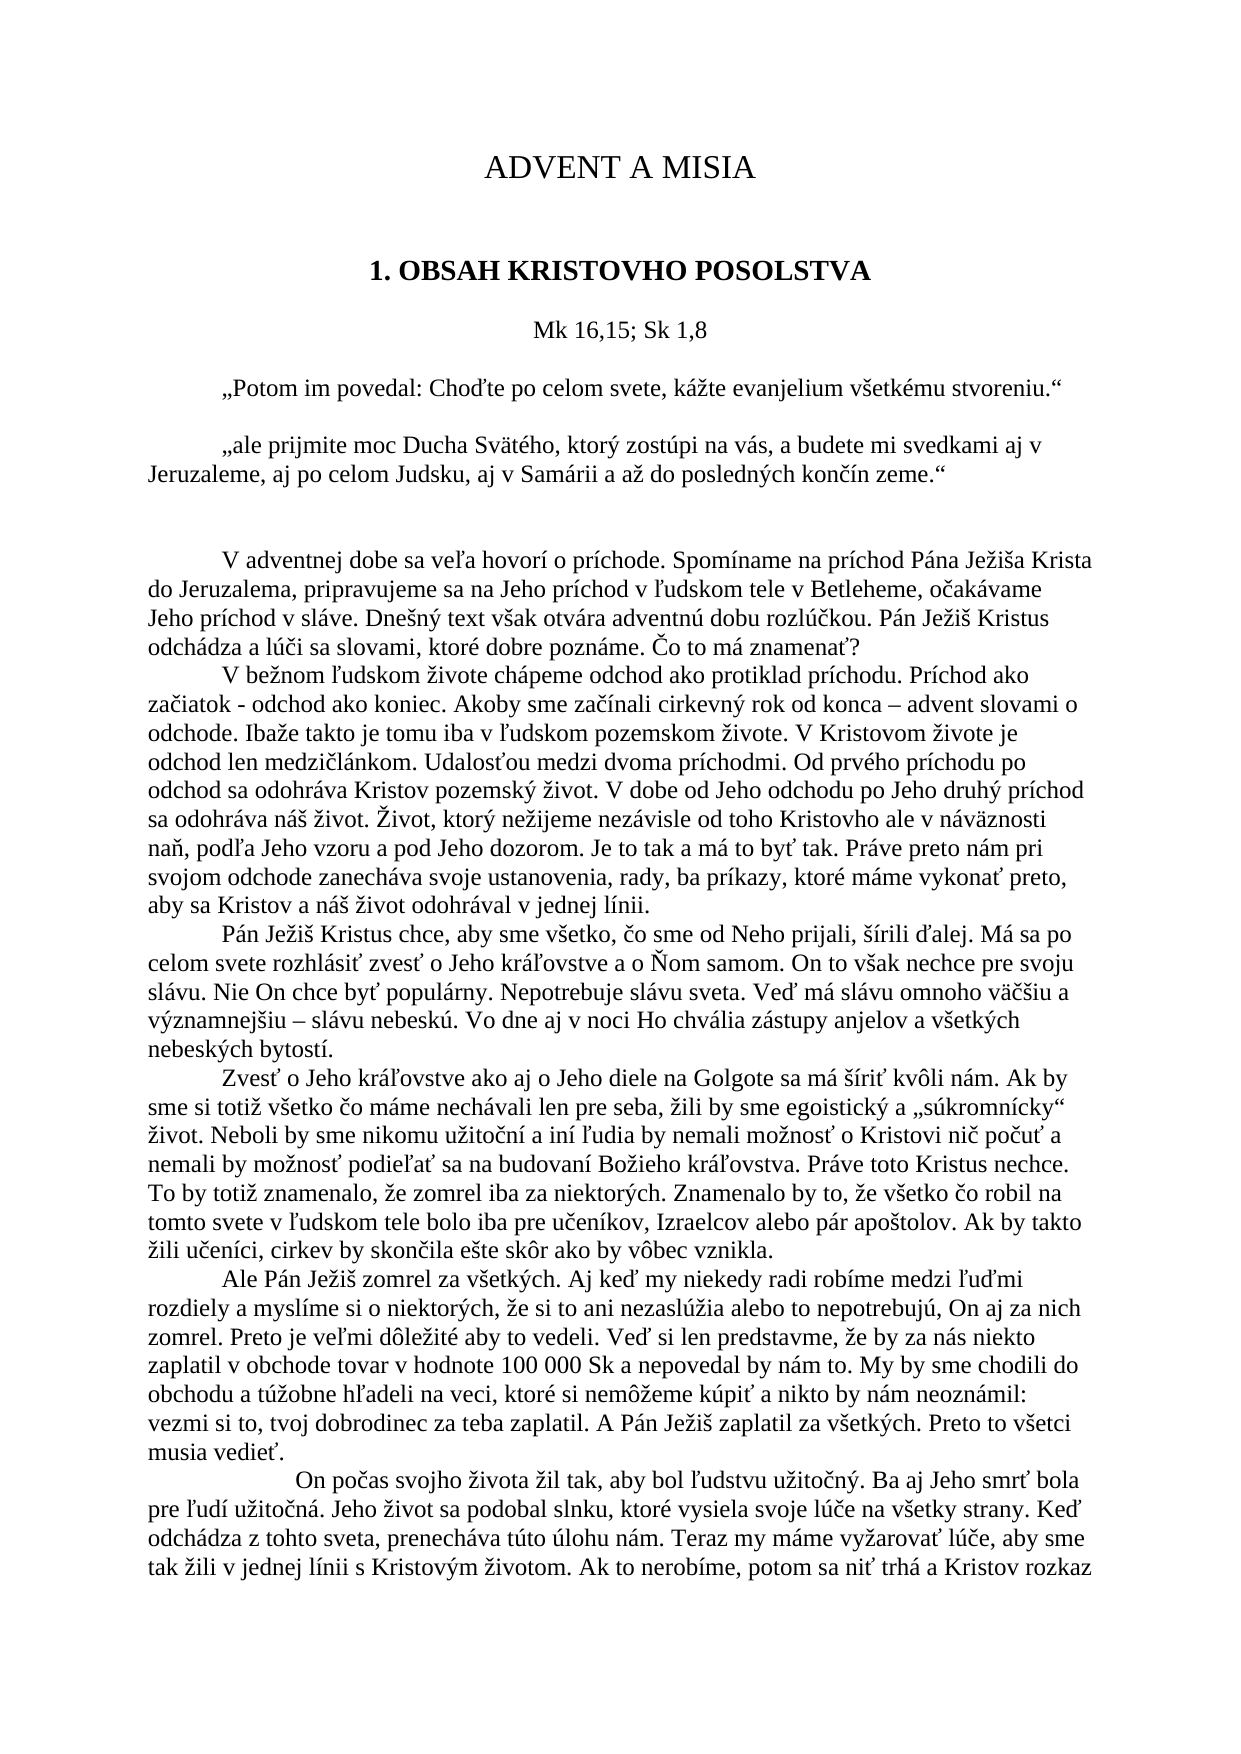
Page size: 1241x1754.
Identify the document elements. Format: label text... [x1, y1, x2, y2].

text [148, 1465, 1093, 1580]
text V adventnej dobe sa veľa hovorí o príchode. Spomíname na príchod Pána Ježiša Krista do Jeruzalema, pripravujeme sa na Jeho príchod v ľudskom tele v Betleheme, očakávame Jeho príchod v sláve. Dnešný text však otvára adventnú dobu rozlúčkou. Pán Ježiš Kristus odchádza a lúči sa slovami, ktoré dobre poznáme. Čo to má znamenať? [148, 545, 1093, 660]
text Pán Ježiš Kristus chce, aby sme všetko, čo sme od Neho prijali, šírili ďalej. Má sa po celom svete rozhlásiť zvesť o Jeho kráľovstve a o Ňom samom. On to však nechce pre svoju slávu. Nie On chce byť populárny. Nepotrebuje slávu sveta. Veď má slávu omnoho väčšiu a významnejšiu – slávu nebeskú. Vo dne aj v noci Ho chvália zástupy anjelov a všetkých nebeských bytostí. [148, 919, 1093, 1063]
text ADVENT A MISIA [148, 148, 1093, 186]
text V bežnom ľudskom živote chápeme odchod ako protiklad príchodu. Príchod ako začiatok - odchod ako koniec. Akoby sme začínali cirkevný rok od konca – advent slovami o odchode. Ibaže takto je tomu iba v ľudskom pozemskom živote. V Kristovom živote je odchod len medzičlánkom. Udalosťou medzi dvoma príchodmi. Od prvého príchodu po odchod sa odohráva Kristov pozemský život. V dobe od Jeho odchodu po Jeho druhý príchod sa odohráva náš život. Život, ktorý nežijeme nezávisle od toho Kristovho ale v náväznosti naň, podľa Jeho vzoru a pod Jeho dozorom. Je to tak a má to byť tak. Práve preto nám pri svojom odchode zanecháva svoje ustanovenia, rady, ba príkazy, ktoré máme vykonať preto, aby sa Kristov a náš život odohrával v jednej línii. [148, 660, 1093, 919]
text 1. obsah kristovho posolstva [148, 253, 1093, 287]
text „Potom im povedal: Choďte po celom svete, kážte evanjelium všetkému stvoreniu.“ [148, 373, 1093, 402]
text Zvesť o Jeho kráľovstve ako aj o Jeho diele na Golgote sa má šíriť kvôli nám. Ak by sme si totiž všetko čo máme nechávali len pre seba, žili by sme egoistický a „súkromnícky“ život. Neboli by sme nikomu užitoční a iní ľudia by nemali možnosť o Kristovi nič počuť a nemali by možnosť podieľať sa na budovaní Božieho kráľovstva. Práve toto Kristus nechce. To by totiž znamenalo, že zomrel iba za niektorých. Znamenalo by to, že všetko čo robil na tomto svete v ľudskom tele bolo iba pre učeníkov, Izraelcov alebo pár apoštolov. Ak by takto žili učeníci, cirkev by skončila ešte skôr ako by vôbec vznikla. [148, 1063, 1093, 1264]
text Mk 16,15; Sk 1,8 [148, 315, 1093, 344]
text „ale prijmite moc Ducha Svätého, ktorý zostúpi na vás, a budete mi svedkami aj v Jeruzaleme, aj po celom Judsku, aj v Samárii a až do posledných končín zeme.“ [148, 430, 1093, 488]
text Ale Pán Ježiš zomrel za všetkých. Aj keď my niekedy radi robíme medzi ľuďmi rozdiely a myslíme si o niektorých, že si to ani nezaslúžia alebo to nepotrebujú, On aj za nich zomrel. Preto je veľmi dôležité aby to vedeli. Veď si len predstavme, že by za nás niekto zaplatil v obchode tovar v hodnote 100 000 Sk a nepovedal by nám to. My by sme chodili do obchodu a túžobne hľadeli na veci, ktoré si nemôžeme kúpiť a nikto by nám neoznámil: vezmi si to, tvoj dobrodinec za teba zaplatil. A Pán Ježiš zaplatil za všetkých. Preto to všetci musia vedieť. [148, 1264, 1093, 1465]
